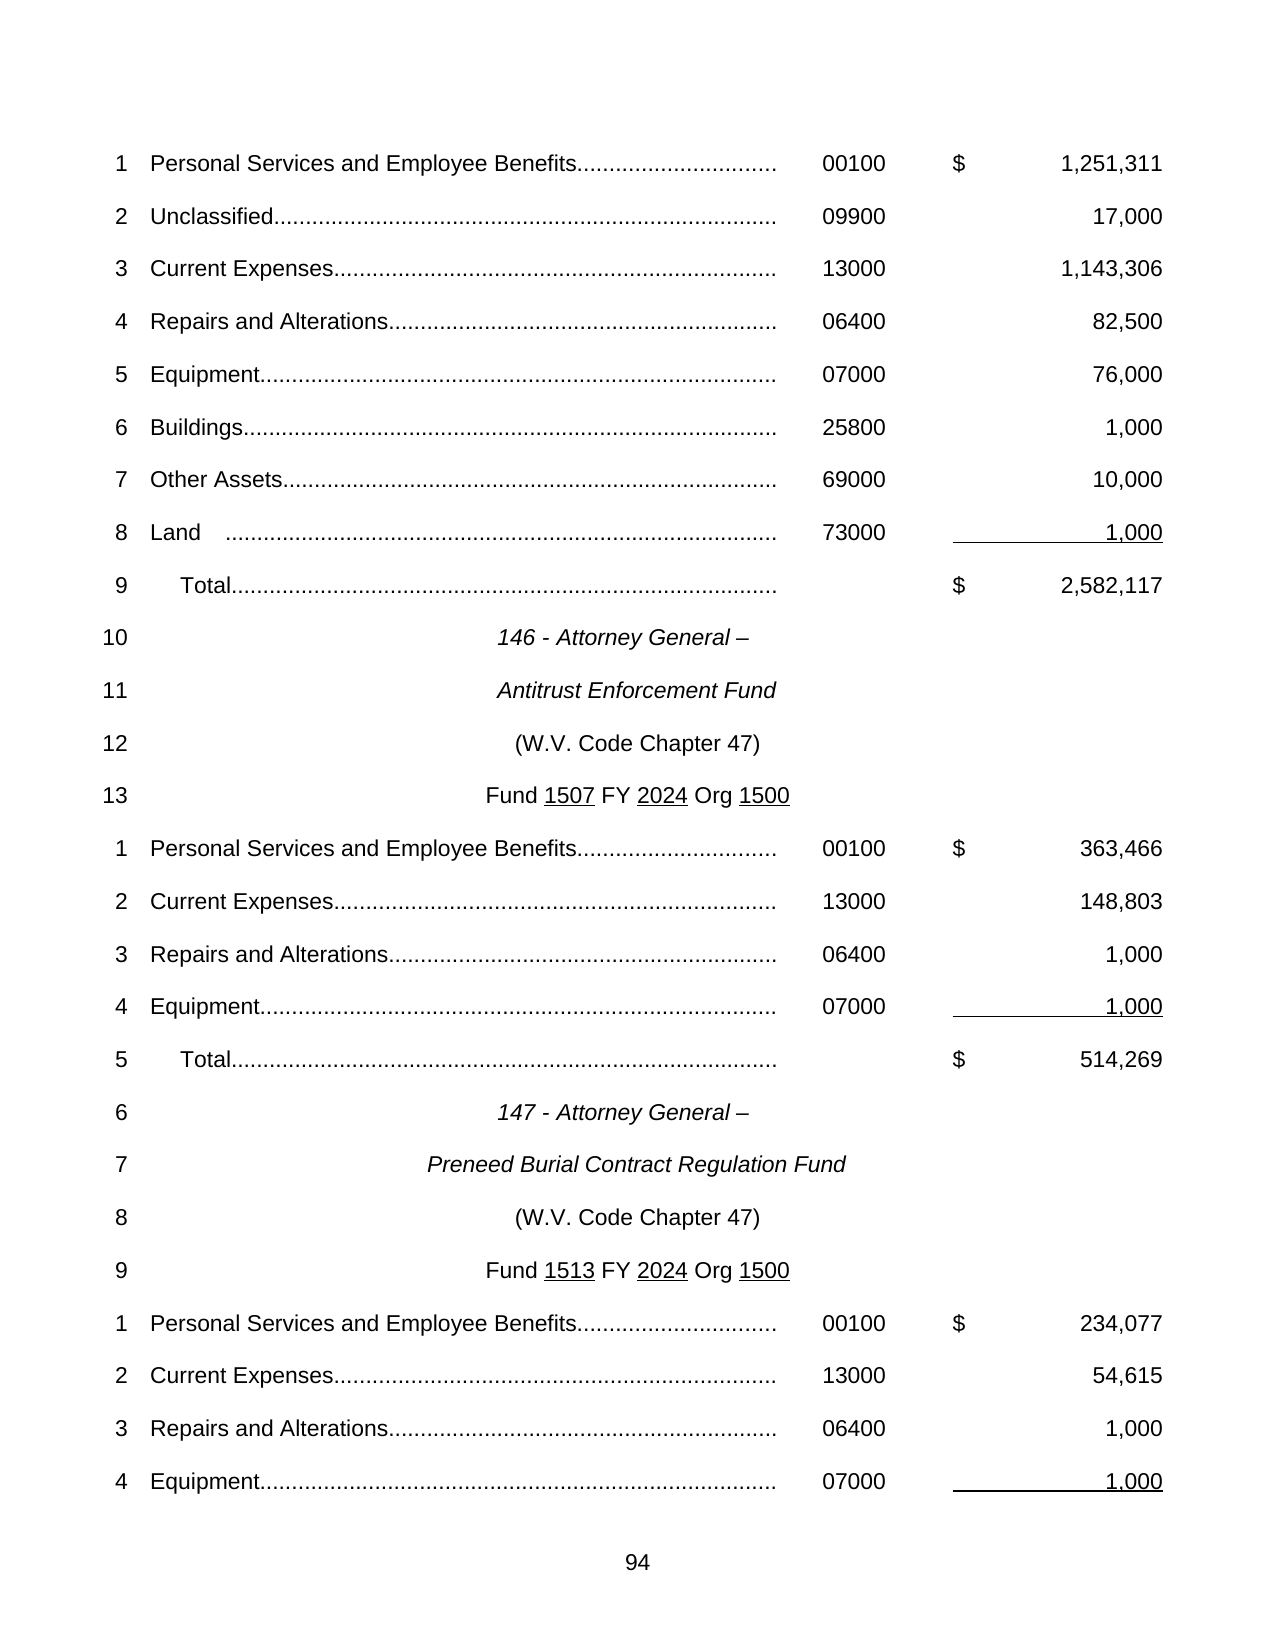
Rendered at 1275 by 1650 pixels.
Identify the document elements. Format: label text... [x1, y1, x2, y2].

text (W.V. Code Chapter 47) [150, 730, 1125, 756]
list Attorney General – [150, 624, 1125, 651]
text Current Expenses 13000 148,803 [150, 888, 1125, 914]
text Personal Services and Employee Benefits 00100 $ 1,251,311 [150, 150, 1125, 176]
text Preneed Burial Contract Regulation Fund [150, 1151, 1125, 1178]
text Antitrust Enforcement Fund [150, 677, 1125, 703]
text Equipment 07000 1,000 [150, 993, 1125, 1020]
text Equipment 07000 76,000 [150, 361, 1125, 387]
text Total $ 514,269 [150, 1046, 1125, 1072]
text Repairs and Alterations 06400 1,000 [150, 1415, 1125, 1441]
text Land 73000 1,000 [150, 519, 1125, 545]
text Other Assets 69000 10,000 [150, 466, 1125, 493]
text (W.V. Code Chapter 47) [150, 1204, 1125, 1231]
list Attorney General – [150, 1099, 1125, 1125]
text Personal Services and Employee Benefits 00100 $ 363,466 [150, 835, 1125, 862]
text Equipment 07000 1,000 [150, 1468, 1125, 1494]
text Personal Services and Employee Benefits 00100 $ 234,077 [150, 1309, 1125, 1336]
text Current Expenses 13000 1,143,306 [150, 255, 1125, 282]
text Current Expenses 13000 54,615 [150, 1362, 1125, 1389]
text Unclassified 09900 17,000 [150, 203, 1125, 229]
text Total $ 2,582,117 [150, 572, 1125, 598]
text Fund 1513 FY 2024 Org 1500 [150, 1257, 1125, 1283]
text Buildings 25800 1,000 [150, 413, 1125, 440]
text Repairs and Alterations 06400 1,000 [150, 941, 1125, 967]
text Fund 1507 FY 2024 Org 1500 [150, 782, 1125, 809]
text Repairs and Alterations 06400 82,500 [150, 308, 1125, 334]
